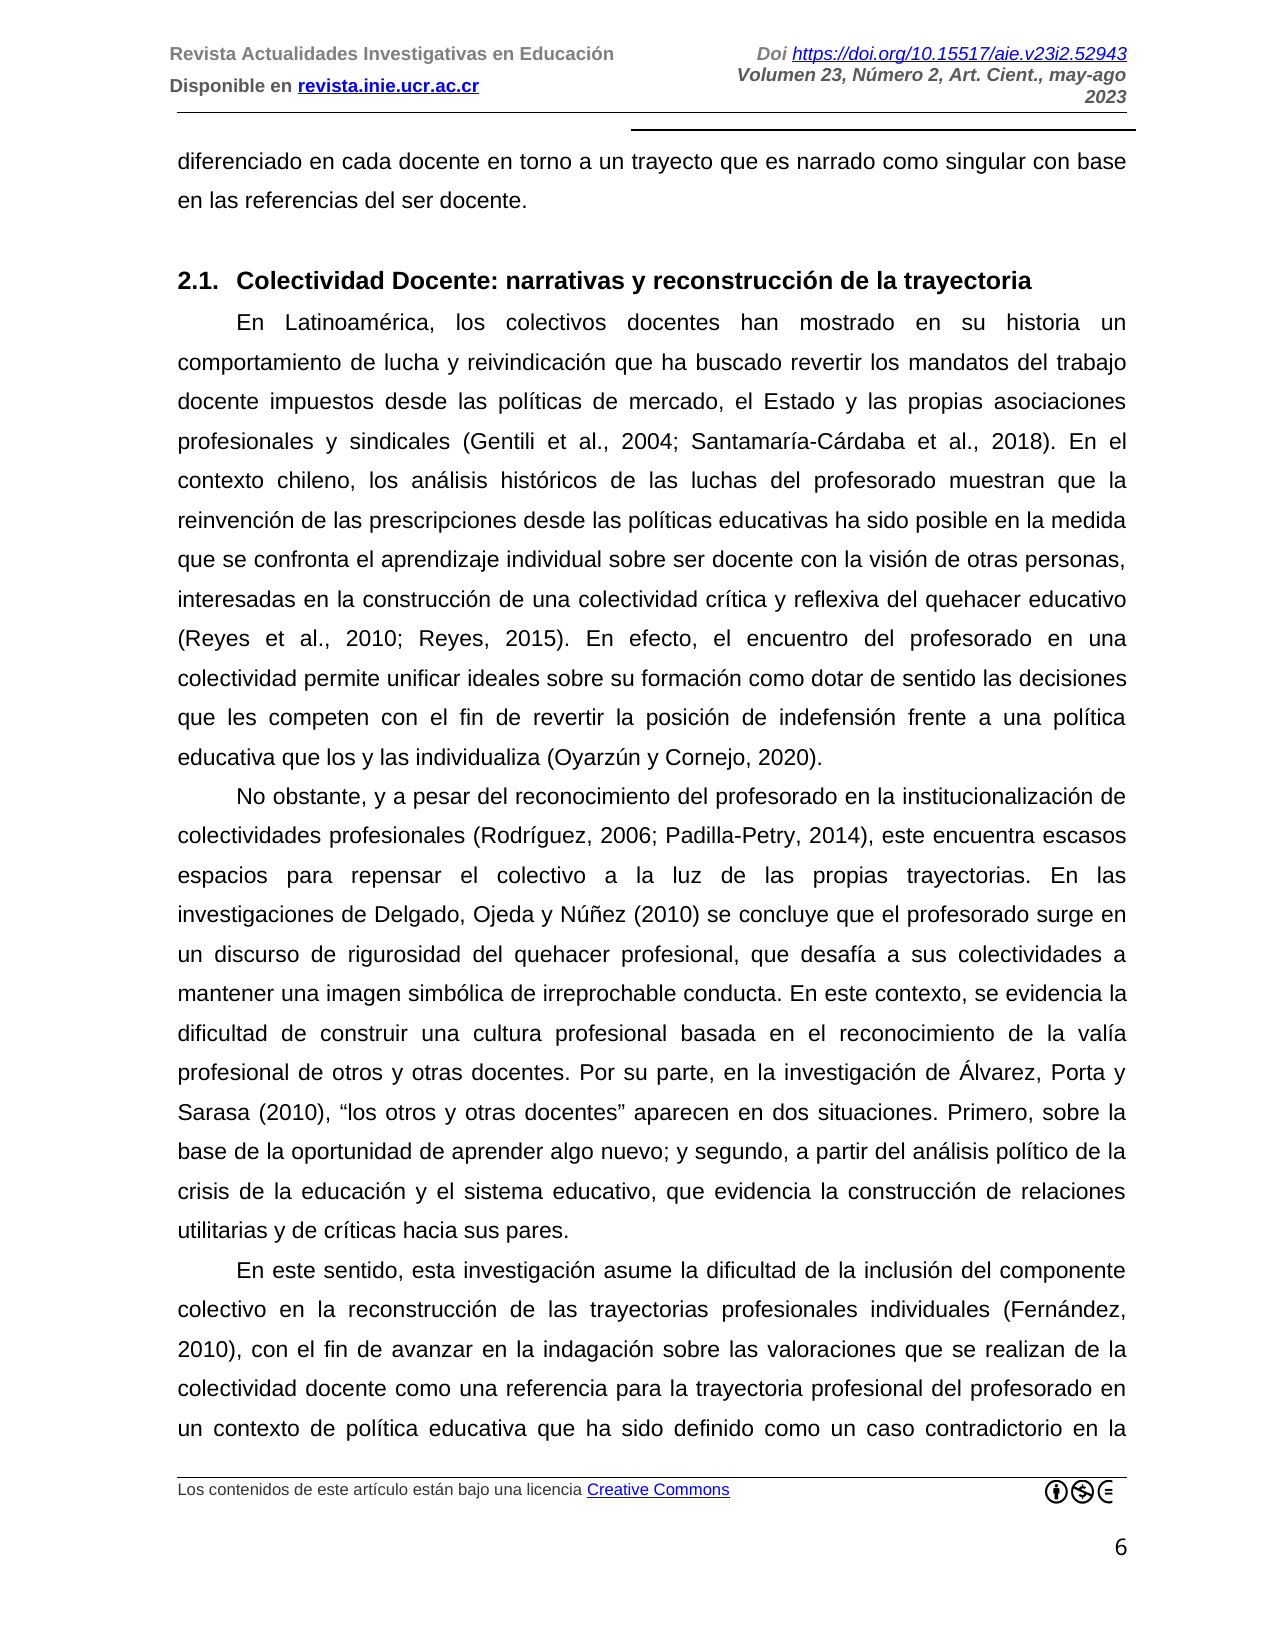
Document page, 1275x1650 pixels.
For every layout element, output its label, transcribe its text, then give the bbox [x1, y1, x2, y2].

text En Latinoamérica, los colectivos docentes han mostrado en su historia un comportamiento de lucha y reivindicación que ha buscado revertir los mandatos del trabajo docente impuestos desde las políticas de mercado, el Estado y las propias asociaciones profesionales y sindicales (Gentili et al., 2004; Santamaría-Cárdaba et al., 2018). En el contexto chileno, los análisis históricos de las luchas del profesorado muestran que la reinvención de las prescripciones desde las políticas educativas ha sido posible en la medida que se confronta el aprendizaje individual sobre ser docente con la visión de otras personas, interesadas en la construcción de una colectividad crítica y reflexiva del quehacer educativo (Reyes et al., 2010; Reyes, 2015). En efecto, el encuentro del profesorado en una colectividad permite unificar ideales sobre su formación como dotar de sentido las decisiones que les competen con el fin de revertir la posición de indefensión frente a una política educativa que los y las individualiza (Oyarzún y Cornejo, 2020). [177, 309, 1127, 770]
text 2.1. Colectividad Docente: narrativas y reconstrucción de la trayectoria [177, 266, 1127, 295]
picture [1045, 1480, 1113, 1505]
text No obstante, y a pesar del reconocimiento del profesorado en la institucionalización de colectividades profesionales (Rodríguez, 2006; Padilla-Petry, 2014), este encuentra escasos espacios para repensar el colectivo a la luz de las propias trayectorias. En las investigaciones de Delgado, Ojeda y Núñez (2010) se concluye que el profesorado surge en un discurso de rigurosidad del quehacer profesional, que desafía a sus colectividades a mantener una imagen simbólica de irreprochable conducta. En este contexto, se evidencia la dificultad de construir una cultura profesional basada en el reconocimiento de la valía profesional de otros y otras docentes. Por su parte, en la investigación de Álvarez, Porta y Sarasa (2010), “los otros y otras docentes” aparecen en dos situaciones. Primero, sobre la base de la oportunidad de aprender algo nuevo; y segundo, a partir del análisis político de la crisis de la educación y el sistema educativo, que evidencia la construcción de relaciones utilitarias y de críticas hacia sus pares. [177, 783, 1127, 1244]
